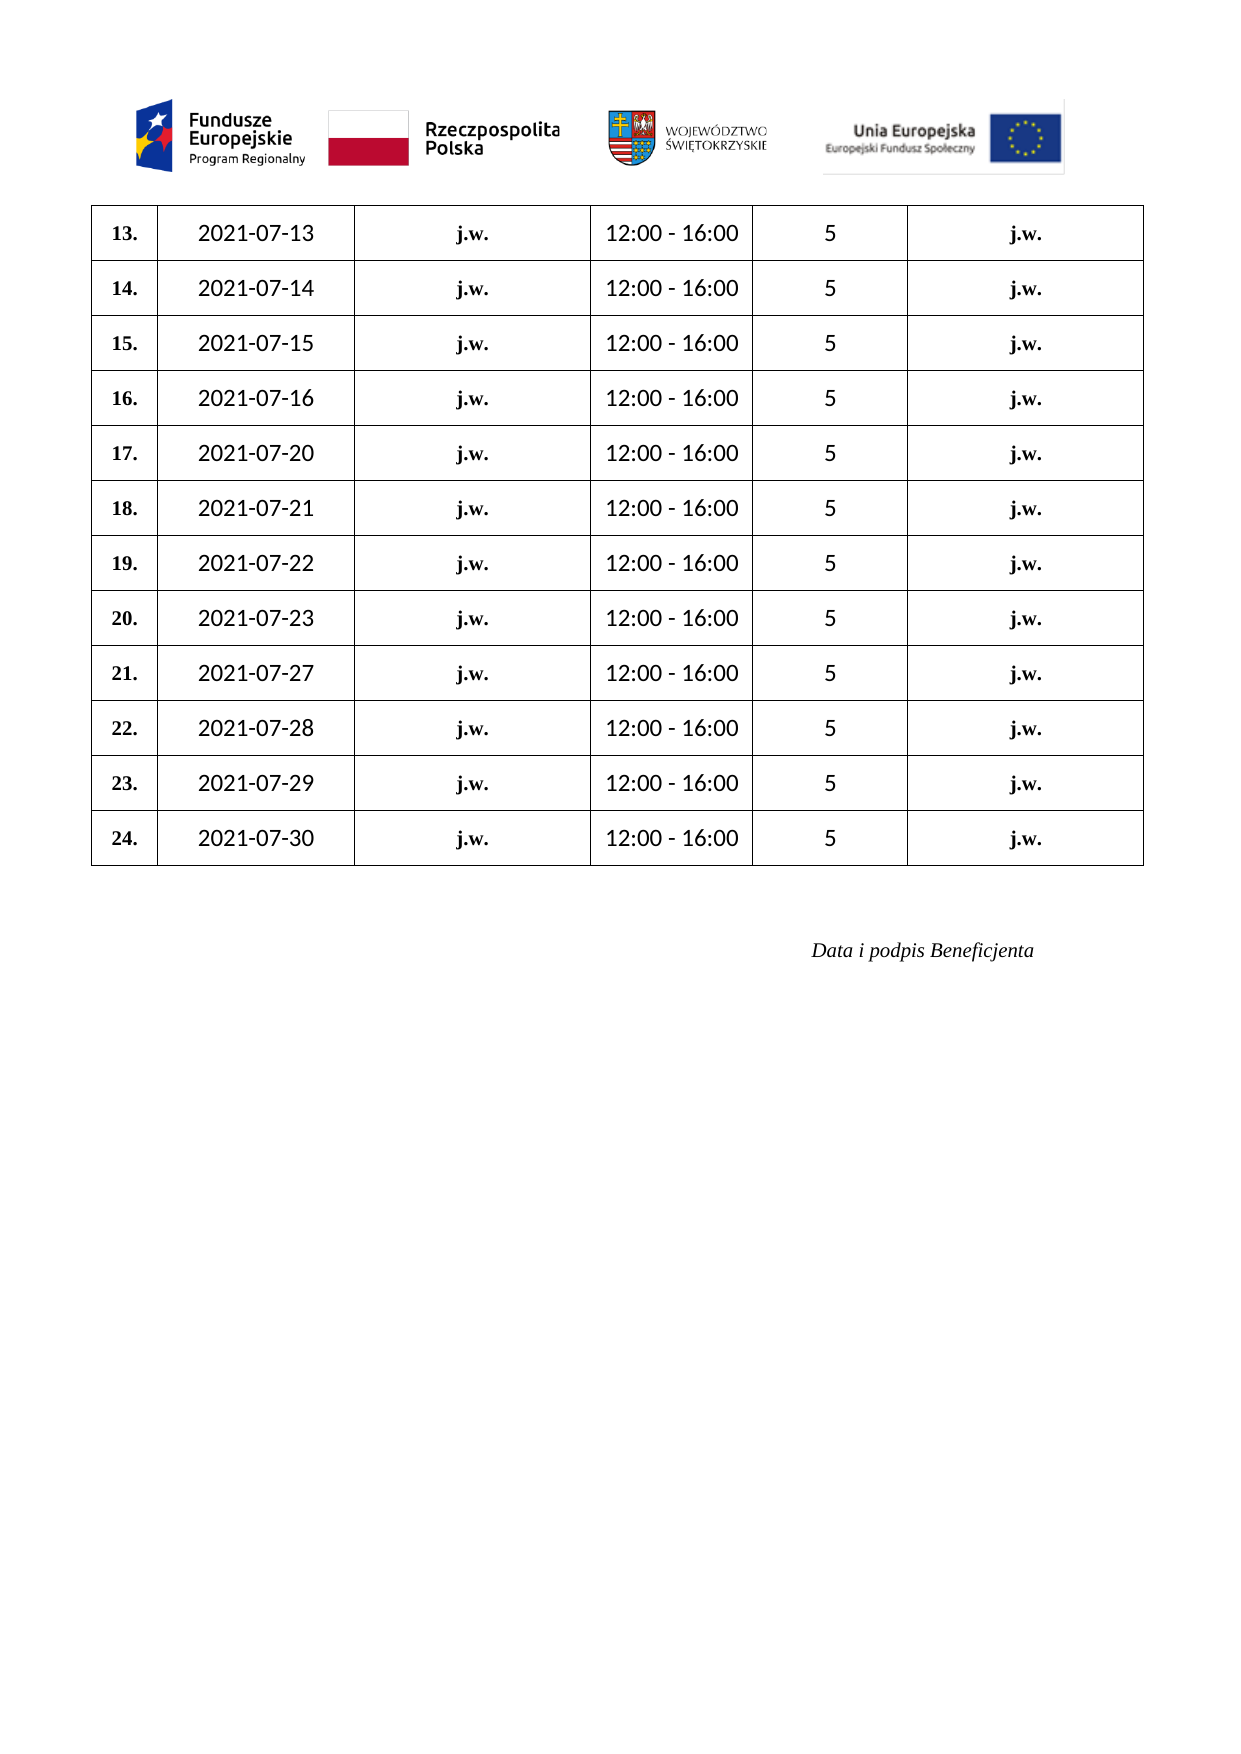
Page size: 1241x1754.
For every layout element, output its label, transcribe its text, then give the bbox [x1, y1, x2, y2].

table_cell 5 [753, 371, 907, 425]
table_cell 2021-07-23 [158, 591, 354, 645]
table_cell 24. [92, 811, 157, 865]
table_cell 13. [92, 206, 157, 260]
table_cell 2021-07-14 [158, 261, 354, 315]
text Data i podpis Beneficjenta [793, 938, 1093, 962]
table_cell 5 [753, 426, 907, 480]
picture [823, 99, 1066, 176]
table_cell j.w. [355, 536, 590, 590]
table_cell j.w. [908, 316, 1143, 370]
table_cell 2021-07-21 [158, 481, 354, 535]
table_cell 5 [753, 261, 907, 315]
table_cell 12:00 - 16:00 [591, 536, 752, 590]
table_cell j.w. [355, 591, 590, 645]
table_cell j.w. [908, 206, 1143, 260]
table_cell j.w. [908, 536, 1143, 590]
table_cell 2021-07-27 [158, 646, 354, 700]
table_cell 2021-07-28 [158, 701, 354, 755]
table_cell 12:00 - 16:00 [591, 591, 752, 645]
table_cell j.w. [908, 756, 1143, 810]
table_cell 12:00 - 16:00 [591, 316, 752, 370]
table_cell 5 [753, 316, 907, 370]
table_cell 14. [92, 261, 157, 315]
table_cell 12:00 - 16:00 [591, 811, 752, 865]
table_cell j.w. [355, 701, 590, 755]
table_cell 5 [753, 701, 907, 755]
table_cell j.w. [908, 701, 1143, 755]
table_cell 19. [92, 536, 157, 590]
table_cell 2021-07-13 [158, 206, 354, 260]
table_cell j.w. [908, 481, 1143, 535]
table_cell j.w. [355, 371, 590, 425]
table_cell 5 [753, 591, 907, 645]
table_cell 15. [92, 316, 157, 370]
table_cell 2021-07-16 [158, 371, 354, 425]
table_cell 22. [92, 701, 157, 755]
table_cell 12:00 - 16:00 [591, 426, 752, 480]
table_cell 2021-07-15 [158, 316, 354, 370]
table_cell j.w. [355, 261, 590, 315]
table_cell 18. [92, 481, 157, 535]
table_cell 17. [92, 426, 157, 480]
table_cell j.w. [355, 811, 590, 865]
table_cell 12:00 - 16:00 [591, 481, 752, 535]
table_cell j.w. [355, 426, 590, 480]
table_cell 21. [92, 646, 157, 700]
table_cell 2021-07-20 [158, 426, 354, 480]
table_cell 12:00 - 16:00 [591, 206, 752, 260]
table_cell 5 [753, 646, 907, 700]
picture [328, 99, 560, 172]
table_cell 16. [92, 371, 157, 425]
table_cell j.w. [908, 811, 1143, 865]
table_cell 12:00 - 16:00 [591, 646, 752, 700]
table_cell j.w. [355, 206, 590, 260]
table_cell 5 [753, 811, 907, 865]
table_cell j.w. [908, 261, 1143, 315]
table_cell 5 [753, 756, 907, 810]
table_cell 2021-07-22 [158, 536, 354, 590]
table_cell j.w. [355, 481, 590, 535]
table_cell 2021-07-30 [158, 811, 354, 865]
table_cell j.w. [355, 316, 590, 370]
table_cell 12:00 - 16:00 [591, 261, 752, 315]
table_cell 2021-07-29 [158, 756, 354, 810]
table_cell 12:00 - 16:00 [591, 371, 752, 425]
picture [136, 99, 305, 172]
table_cell j.w. [908, 426, 1143, 480]
table_cell j.w. [908, 646, 1143, 700]
table_cell 5 [753, 481, 907, 535]
table_cell j.w. [908, 591, 1143, 645]
table_cell 5 [753, 536, 907, 590]
picture [608, 99, 767, 172]
table_cell 23. [92, 756, 157, 810]
table_cell 20. [92, 591, 157, 645]
table_cell 12:00 - 16:00 [591, 756, 752, 810]
table_cell 5 [753, 206, 907, 260]
table_cell j.w. [908, 371, 1143, 425]
table_cell j.w. [355, 756, 590, 810]
table_cell 12:00 - 16:00 [591, 701, 752, 755]
table_cell j.w. [355, 646, 590, 700]
